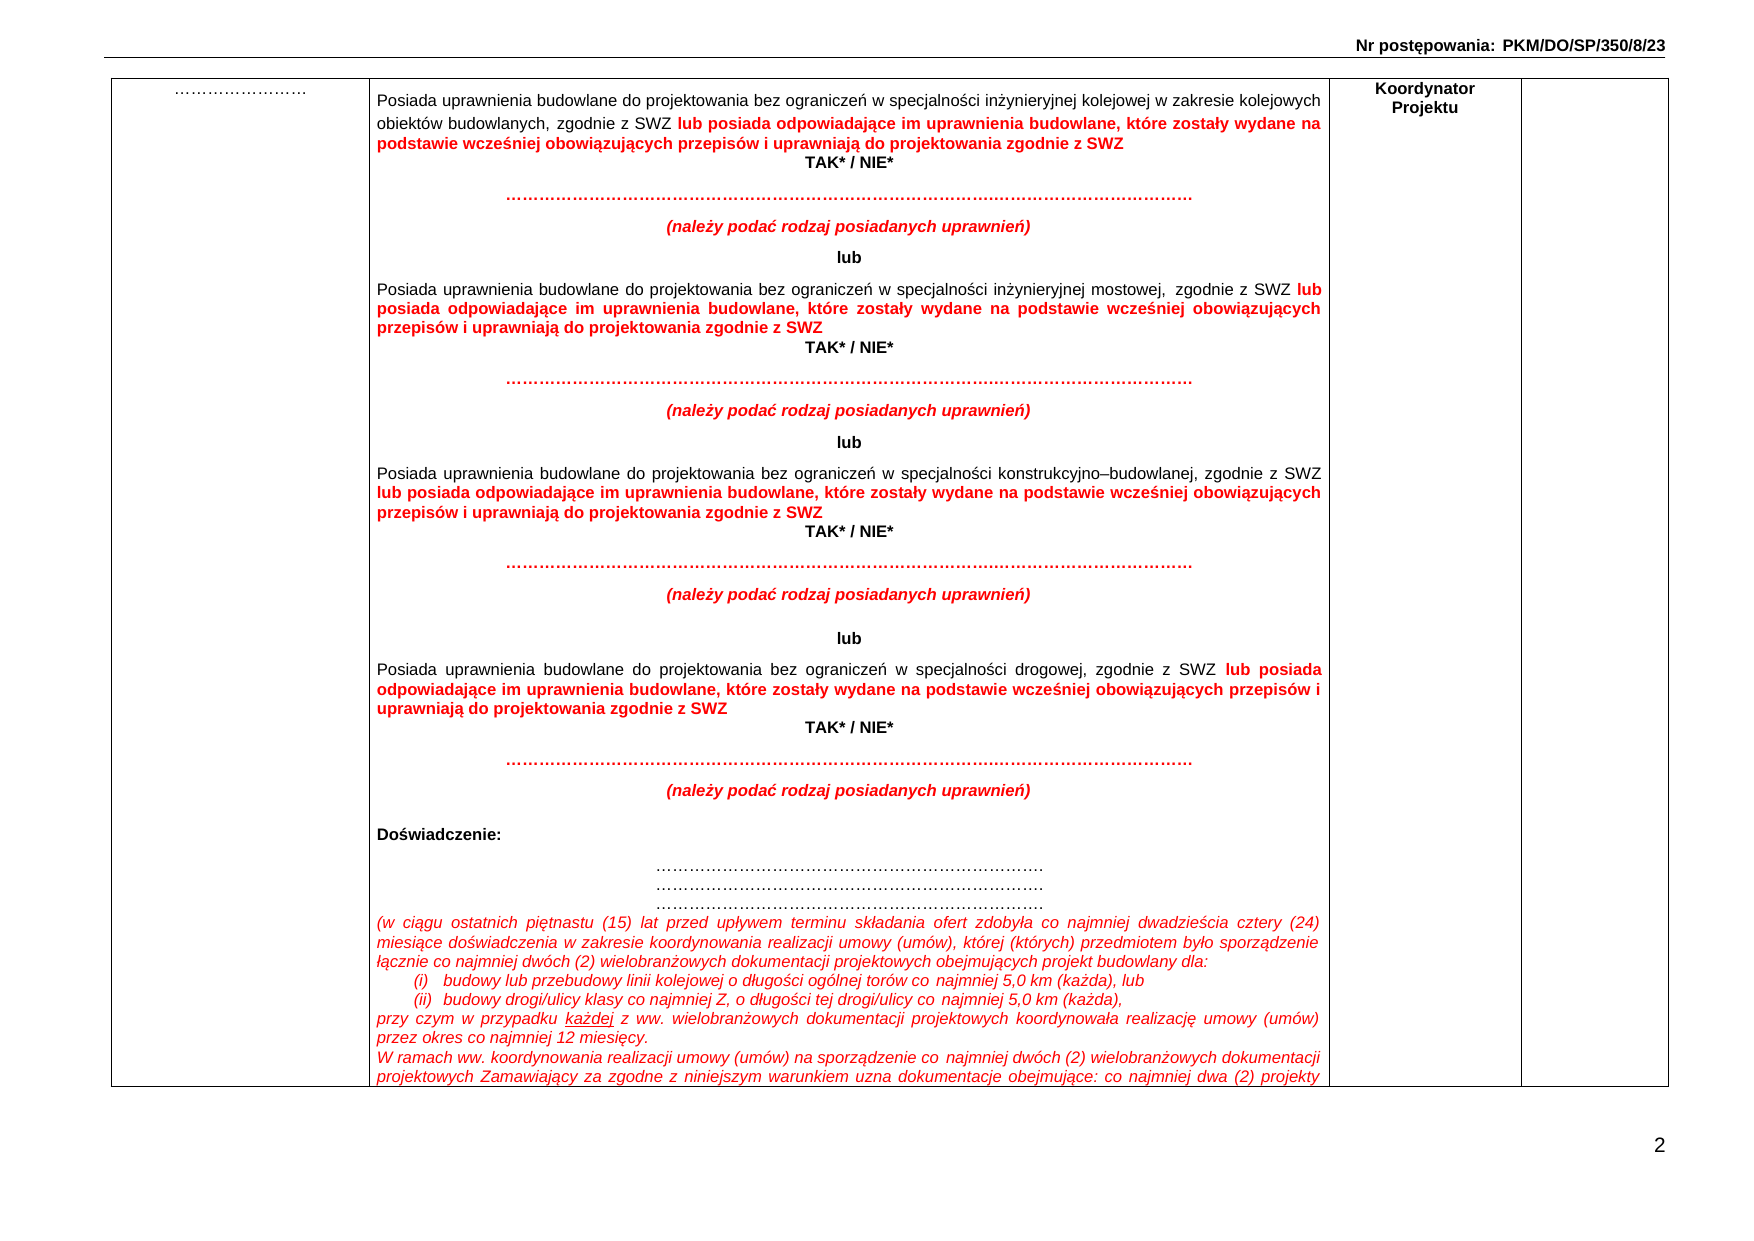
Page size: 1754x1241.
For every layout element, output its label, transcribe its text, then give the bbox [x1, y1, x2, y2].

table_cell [370, 79, 1329, 1086]
table_cell …………………… [112, 79, 369, 1086]
table_cell [1522, 79, 1668, 1086]
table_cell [1330, 79, 1521, 1086]
